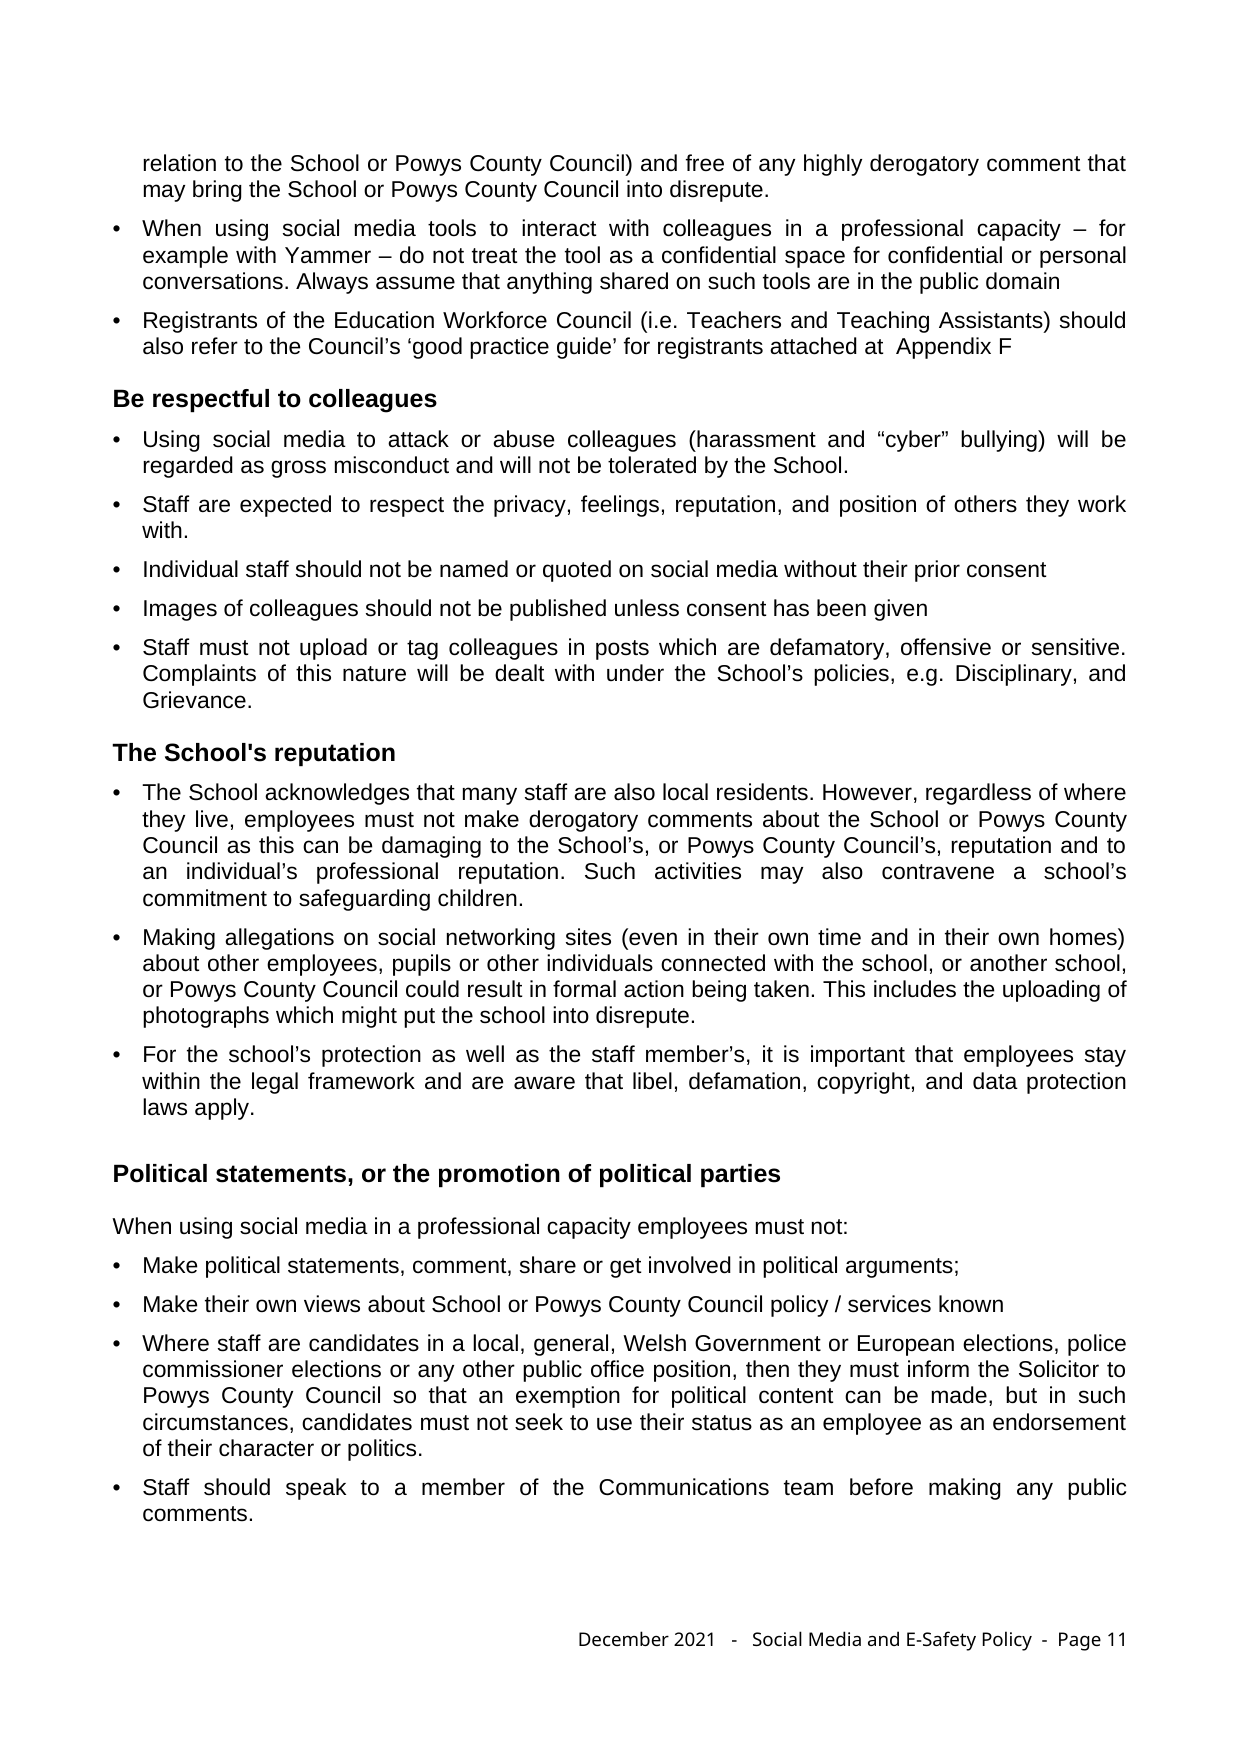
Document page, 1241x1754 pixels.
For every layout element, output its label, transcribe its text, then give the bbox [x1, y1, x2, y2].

text When using social media in a professional capacity employees must not: [112, 1213, 1128, 1239]
list Individual staff should not be named or quoted on social media without their prior consent [112, 556, 1128, 582]
text Political statements, or the promotion of political parties [112, 1159, 1128, 1188]
list Images of colleagues should not be published unless consent has been given [112, 595, 1128, 621]
list Staff must not upload or tag colleagues in posts which are defamatory, offensive or sensitive. Complaints of this nature will be dealt with under the School’s policies, e.g. Disciplinary, and Grievance. [112, 634, 1128, 713]
text The School's reputation [112, 738, 1128, 767]
list Making allegations on social networking sites (even in their own time and in their own homes) about other employees, pupils or other individuals connected with the school, or another school, or Powys County Council could result in formal action being taken. This includes the uploading of photographs which might put the school into disrepute. [112, 923, 1128, 1029]
list Where staff are candidates in a local, general, Welsh Government or European elections, police commissioner elections or any other public office position, then they must inform the Solicitor to Powys County Council so that an exemption for political content can be made, but in such circumstances, candidates must not seek to use their status as an employee as an endorsement of their character or politics. [112, 1329, 1128, 1461]
list The School acknowledges that many staff are also local residents. However, regardless of where they live, employees must not make derogatory comments about the School or Powys County Council as this can be damaging to the School’s, or Powys County Council’s, reputation and to an individual’s professional reputation. Such activities may also contravene a school’s commitment to safeguarding children. [112, 779, 1128, 911]
list Registrants of the Education Workforce Council (i.e. Teachers and Teaching Assistants) should also refer to the Council’s ‘good practice guide’ for registrants attached at Appendix F [112, 307, 1128, 359]
list For the school’s protection as well as the staff member’s, it is important that employees stay within the legal framework and are aware that libel, defamation, copyright, and data protection laws apply. [112, 1041, 1128, 1120]
list Make political statements, comment, share or get involved in political arguments; [112, 1252, 1128, 1278]
text Be respectful to colleagues [112, 384, 1128, 413]
list Make their own views about School or Powys County Council policy / services known [112, 1291, 1128, 1317]
list Staff are expected to respect the privacy, feelings, reputation, and position of others they work with. [112, 491, 1128, 544]
list When using social media tools to interact with colleagues in a professional capacity – for example with Yammer – do not treat the tool as a confidential space for confidential or personal conversations. Always assume that anything shared on such tools are in the public domain [112, 215, 1128, 294]
list Staff should speak to a member of the Communications team before making any public comments. [112, 1474, 1128, 1527]
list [112, 150, 1128, 203]
list Using social media to attack or abuse colleagues (harassment and “cyber” bullying) will be regarded as gross misconduct and will not be tolerated by the School. [112, 426, 1128, 478]
